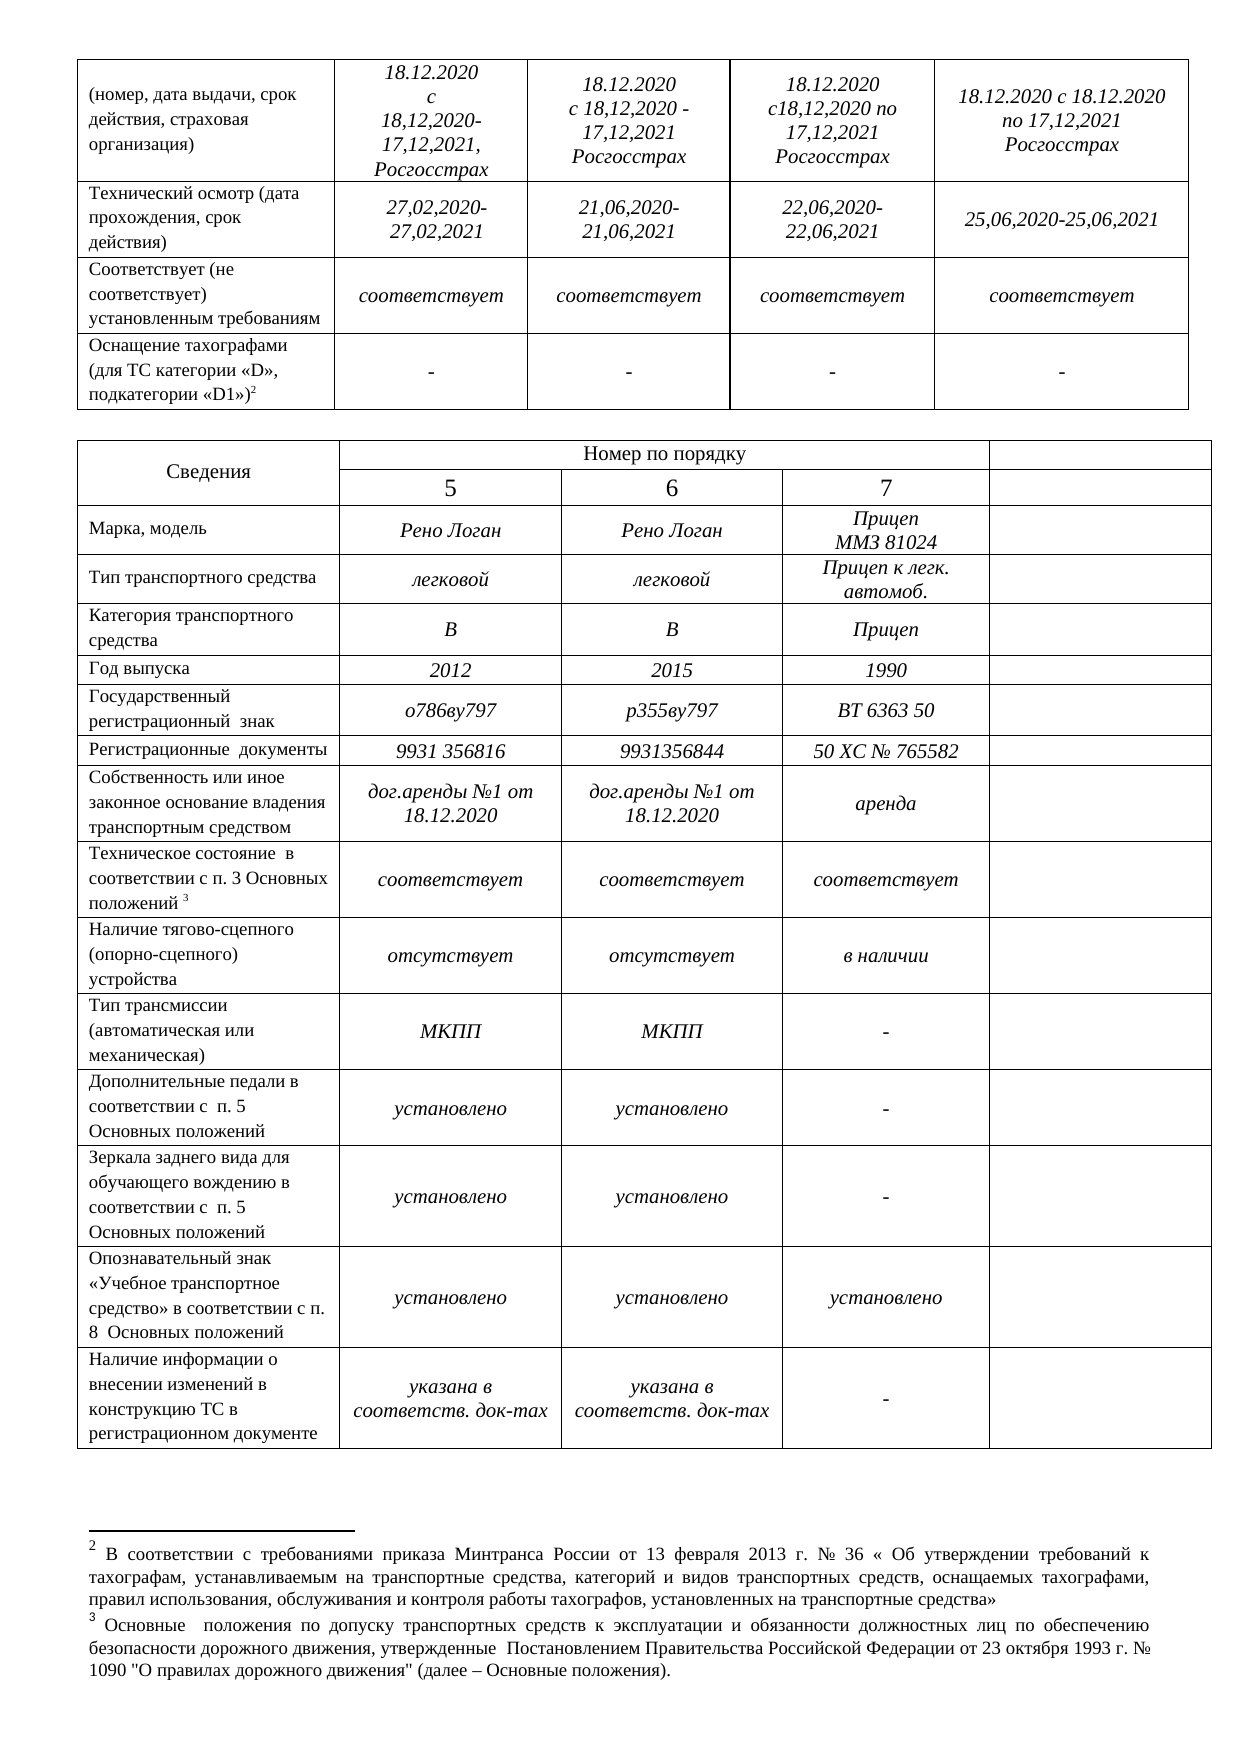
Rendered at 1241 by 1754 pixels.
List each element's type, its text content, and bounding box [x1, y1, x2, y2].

table_cell ВТ 6363 50 [783, 685, 989, 735]
table_cell 2015 [562, 656, 782, 684]
table_cell Категория транспортного средства [78, 604, 339, 654]
table_cell [990, 1070, 1211, 1145]
table_cell Техническое состояние в соответствии с п. 3 Основных положений [78, 842, 339, 917]
table_cell Тип трансмиссии (автоматическая или механическая) [78, 994, 339, 1069]
table_cell [990, 842, 1211, 917]
table_cell Наличие информации о внесении изменений в конструкцию ТС в регистрационном документе [78, 1348, 339, 1448]
table_cell установлено [562, 1146, 782, 1246]
table_cell Зеркала заднего вида для обучающего вождению в соответствии с п. 5 Основных положений [78, 1146, 339, 1246]
table_cell [990, 736, 1211, 765]
table_cell Опознавательный знак «Учебное транспортное средство» в соответствии с п. 8 Основных положений [78, 1247, 339, 1347]
table_cell - [783, 1070, 989, 1145]
table_cell легковой [340, 555, 561, 603]
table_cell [78, 60, 334, 181]
table_cell указана в соответств. док-тах [340, 1348, 561, 1448]
table_cell дог.аренды №1 от 18.12.2020 [562, 766, 782, 841]
table_cell [990, 604, 1211, 654]
table_cell Регистрационные документы [78, 736, 339, 765]
table_cell в наличии [783, 918, 989, 993]
table_cell установлено [783, 1247, 989, 1347]
table_cell - [335, 334, 527, 409]
table_cell 27,02,2020-27,02,2021 [335, 182, 527, 257]
table_cell Дополнительные педали в соответствии с п. 5 Основных положений [78, 1070, 339, 1145]
table_cell [990, 506, 1211, 554]
table_cell - [783, 994, 989, 1069]
table_cell соответствует [935, 258, 1188, 333]
table_cell 1990 [783, 656, 989, 684]
table_cell Год выпуска [78, 656, 339, 684]
table_cell Рено Логан [562, 506, 782, 554]
table_cell установлено [562, 1070, 782, 1145]
table_header Сведения [78, 441, 339, 505]
table_cell соответствует [731, 258, 934, 333]
table_cell [990, 555, 1211, 603]
table_header Номер по порядку [340, 441, 989, 469]
table_cell отсутствует [340, 918, 561, 993]
table_cell соответствует [528, 258, 729, 333]
table_cell - [783, 1146, 989, 1246]
table_cell соответствует [783, 842, 989, 917]
table_cell [990, 470, 1211, 505]
table_cell 25,06,2020-25,06,2021 [935, 182, 1188, 257]
table_cell В [562, 604, 782, 654]
table_cell - [528, 334, 729, 409]
table_cell МКПП [562, 994, 782, 1069]
table_cell 5 [340, 470, 561, 505]
table_cell [990, 1348, 1211, 1448]
table_cell [990, 1247, 1211, 1347]
table_cell - [731, 334, 934, 409]
table_cell 50 ХС № 765582 [783, 736, 989, 765]
table_cell дог.аренды №1 от 18.12.2020 [340, 766, 561, 841]
table_cell Марка, модель [78, 506, 339, 554]
table_cell МКПП [340, 994, 561, 1069]
table_cell Прицеп к легк. автомоб. [783, 555, 989, 603]
table_cell Прицеп [783, 604, 989, 654]
table_cell 2012 [340, 656, 561, 684]
table_cell установлено [562, 1247, 782, 1347]
table_cell установлено [340, 1247, 561, 1347]
table_cell соответствует [340, 842, 561, 917]
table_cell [528, 60, 729, 181]
table_cell соответствует [562, 842, 782, 917]
table_cell [990, 656, 1211, 684]
table_cell 22,06,2020-22,06,2021 [731, 182, 934, 257]
table_cell р355ву797 [562, 685, 782, 735]
table_cell [990, 918, 1211, 993]
table_cell Государственный регистрационный знак [78, 685, 339, 735]
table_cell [731, 60, 934, 181]
table_cell Соответствует (не соответствует) установленным требованиям [78, 258, 334, 333]
table_cell Оснащение тахографами (для ТС категории «D», подкатегории «D1») [78, 334, 334, 409]
table_cell отсутствует [562, 918, 782, 993]
table_cell Наличие тягово-сцепного (опорно-сцепного) устройства [78, 918, 339, 993]
table_cell [990, 766, 1211, 841]
table_cell 6 [562, 470, 782, 505]
table_cell - [935, 334, 1188, 409]
table_cell Прицеп ММЗ 81024 [783, 506, 989, 554]
table_cell Тип транспортного средства [78, 555, 339, 603]
table_cell соответствует [335, 258, 527, 333]
table_cell - [783, 1348, 989, 1448]
table_cell В [340, 604, 561, 654]
table_cell Рено Логан [340, 506, 561, 554]
table_cell установлено [340, 1146, 561, 1246]
table_header [990, 441, 1211, 469]
table_cell [990, 685, 1211, 735]
table_cell Технический осмотр (дата прохождения, срок действия) [78, 182, 334, 257]
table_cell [335, 60, 527, 181]
table_cell Собственность или иное законное основание владения транспортным средством [78, 766, 339, 841]
table_cell аренда [783, 766, 989, 841]
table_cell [935, 60, 1188, 181]
table_cell указана в соответств. док-тах [562, 1348, 782, 1448]
table_cell 21,06,2020-21,06,2021 [528, 182, 729, 257]
table_cell 9931 356816 [340, 736, 561, 765]
table_cell о786ву797 [340, 685, 561, 735]
table_cell 7 [783, 470, 989, 505]
table_cell 9931356844 [562, 736, 782, 765]
table_cell [990, 994, 1211, 1069]
table_cell [990, 1146, 1211, 1246]
table_cell установлено [340, 1070, 561, 1145]
table_cell легковой [562, 555, 782, 603]
